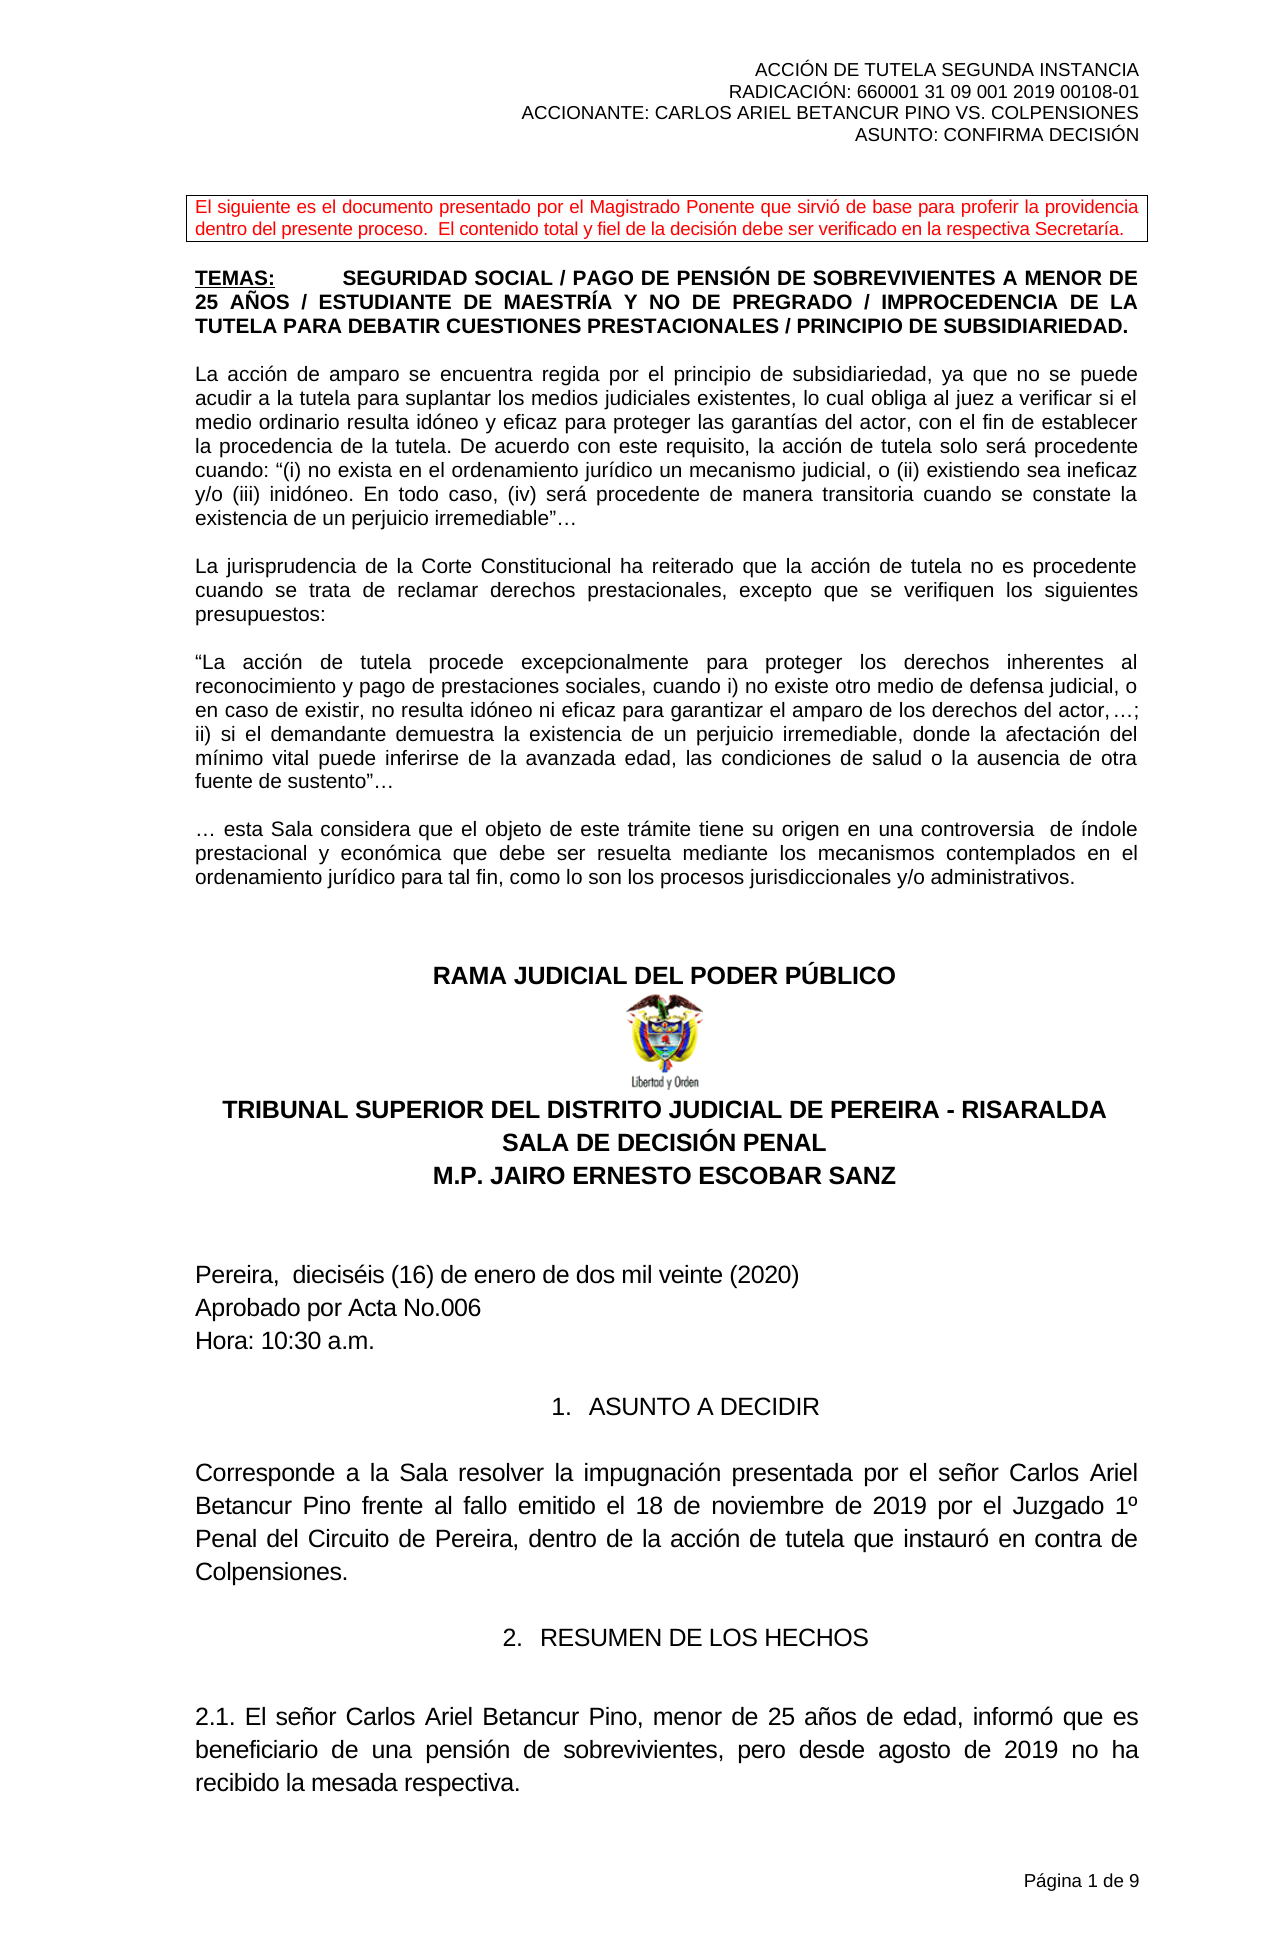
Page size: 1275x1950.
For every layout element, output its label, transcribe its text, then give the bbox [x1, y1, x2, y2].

text La jurisprudencia de la Corte Constitucional ha reiterado que la acción de tutela no es procedente cuando se trata de reclamar derechos prestacionales, excepto que se verifiquen los siguientes presupuestos: [195, 554, 1139, 626]
text El siguiente es el documento presentado por el Magistrado Ponente que sirvió de base para proferir la providencia dentro del presente proceso. El contenido total y fiel de la decisión debe ser verificado en la respectiva Secretaría. [187, 196, 1147, 241]
text Pereira, dieciséis (16) de enero de dos mil veinte (2020) [195, 1260, 1139, 1289]
text Aprobado por Acta No.006 [195, 1293, 1139, 1322]
text La acción de amparo se encuentra regida por el principio de subsidiariedad, ya que no se puede acudir a la tutela para suplantar los medios judiciales existentes, lo cual obliga al juez a verificar si el medio ordinario resulta idóneo y eficaz para proteger las garantías del actor, con el fin de establecer la procedencia de la tutela. De acuerdo con este requisito, la acción de tutela solo será procedente cuando: “(i) no exista en el ordenamiento jurídico un mecanismo judicial, o (ii) existiendo sea ineficaz y/o (iii) inidóneo. En todo caso, (iv) será procedente de manera transitoria cuando se constate la existencia de un perjuicio irremediable”… [195, 362, 1139, 530]
text 2.1. El señor Carlos Ariel Betancur Pino, menor de 25 años de edad, informó que es beneficiario de una pensión de sobrevivientes, pero desde agosto de 2019 no ha recibido la mesada respectiva. [195, 1702, 1139, 1797]
text Hora: 10:30 a.m. [195, 1326, 1139, 1355]
text TRIBUNAL SUPERIOR DEL DISTRITO JUDICIAL DE PEREIRA - RISARALDA [195, 1095, 1134, 1124]
list RESUMEN DE LOS HECHOS [232, 1623, 1139, 1652]
text M.P. JAIRO ERNESTO ESCOBAR SANZ [195, 1161, 1134, 1190]
picture [626, 993, 703, 1090]
list ASUNTO A DECIDIR [232, 1392, 1139, 1421]
text RAMA JUDICIAL DEL PODER PÚBLICO [195, 961, 1134, 990]
text SALA DE DECISIÓN PENAL [195, 1128, 1134, 1157]
text TEMAS: SEGURIDAD SOCIAL / PAGO DE PENSIÓN DE SOBREVIVIENTES A MENOR DE 25 AÑOS / ESTUDIANTE DE MAESTRÍA Y NO DE PREGRADO / IMPROCEDENCIA DE LA TUTELA PARA DEBATIR CUESTIONES PRESTACIONALES / PRINCIPIO DE SUBSIDIARIEDAD. [195, 266, 1139, 338]
text … esta Sala considera que el objeto de este trámite tiene su origen en una controversia de índole prestacional y económica que debe ser resuelta mediante los mecanismos contemplados en el ordenamiento jurídico para tal fin, como lo son los procesos jurisdiccionales y/o administrativos. [195, 817, 1139, 889]
text Corresponde a la Sala resolver la impugnación presentada por el señor Carlos Ariel Betancur Pino frente al fallo emitido el 18 de noviembre de 2019 por el Juzgado 1º Penal del Circuito de Pereira, dentro de la acción de tutela que instauró en contra de Colpensiones. [195, 1458, 1139, 1586]
text “La acción de tutela procede excepcionalmente para proteger los derechos inherentes al reconocimiento y pago de prestaciones sociales, cuando i) no existe otro medio de defensa judicial, o en caso de existir, no resulta idóneo ni eficaz para garantizar el amparo de los derechos del actor,…; ii) si el demandante demuestra la existencia de un perjuicio irremediable, donde la afectación del mínimo vital puede inferirse de la avanzada edad, las condiciones de salud o la ausencia de otra fuente de sustento”… [195, 649, 1139, 793]
